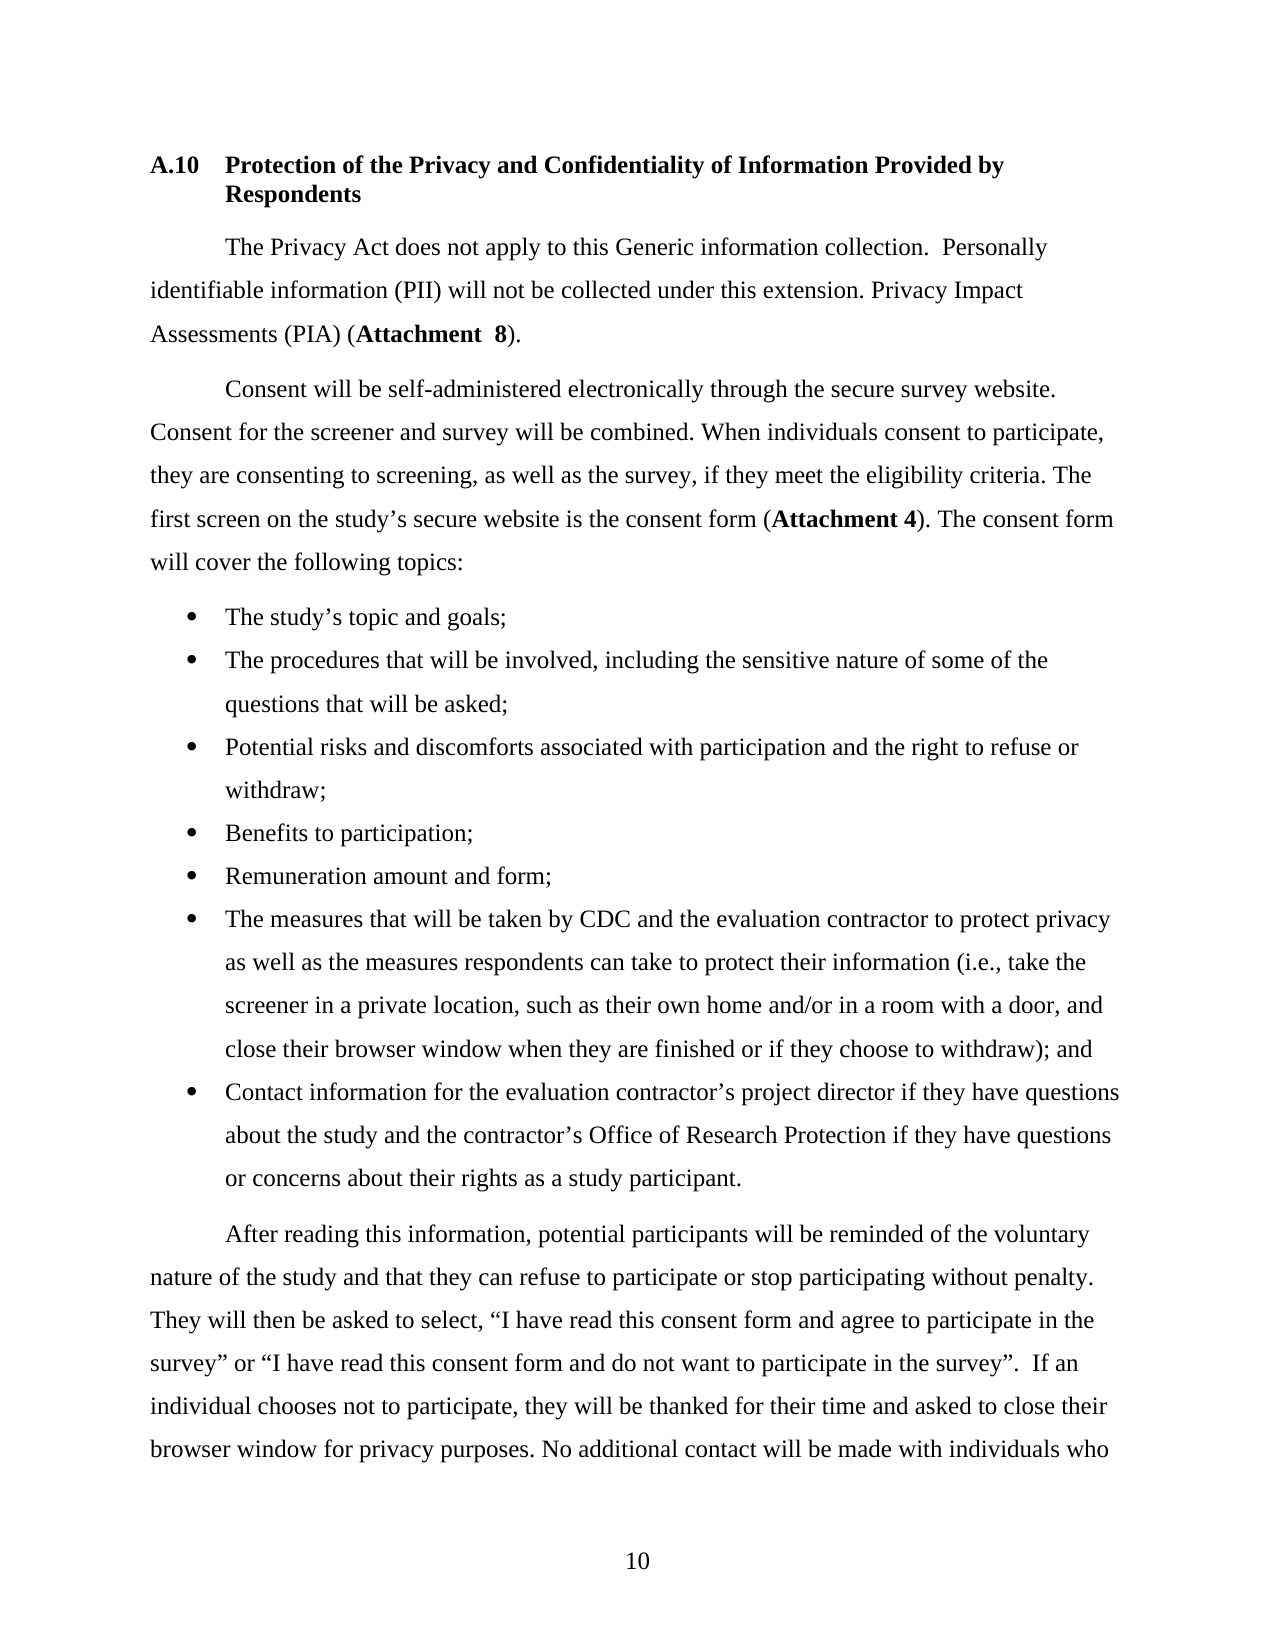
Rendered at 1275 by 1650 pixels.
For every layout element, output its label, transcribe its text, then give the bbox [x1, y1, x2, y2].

list The measures that will be taken by CDC and the evaluation contractor to protect privacy as well as the measures respondents can take to protect their information (i.e., take the screener in a private location, such as their own home and/or in a room with a door, and close their browser window when they are finished or if they choose to withdraw); and [187, 904, 1125, 1062]
text Consent will be self-administered electronically through the secure survey website. Consent for the screener and survey will be combined. When individuals consent to participate, they are consenting to screening, as well as the survey, if they meet the eligibility criteria. The first screen on the study’s secure website is the consent form (Attachment 4). The consent form will cover the following topics: [150, 374, 1125, 576]
list Benefits to participation; [187, 818, 1125, 847]
list The study’s topic and goals; [187, 602, 1125, 631]
subtitle A.10 Protection of the Privacy and Confidentiality of Information Provided by Respondents [150, 150, 1125, 207]
list Potential risks and discomforts associated with participation and the right to refuse or withdraw; [187, 732, 1125, 804]
list Contact information for the evaluation contractor’s project director if they have questions about the study and the contractor’s Office of Research Protection if they have questions or concerns about their rights as a study participant. [187, 1077, 1125, 1192]
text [150, 1219, 1125, 1463]
list The procedures that will be involved, including the sensitive nature of some of the questions that will be asked; [187, 646, 1125, 717]
list Remuneration amount and form; [187, 861, 1125, 890]
text The Privacy Act does not apply to this Generic information collection. Personally identifiable information (PII) will not be collected under this extension. Privacy Impact Assessments (PIA) (Attachment 8). [150, 232, 1125, 347]
